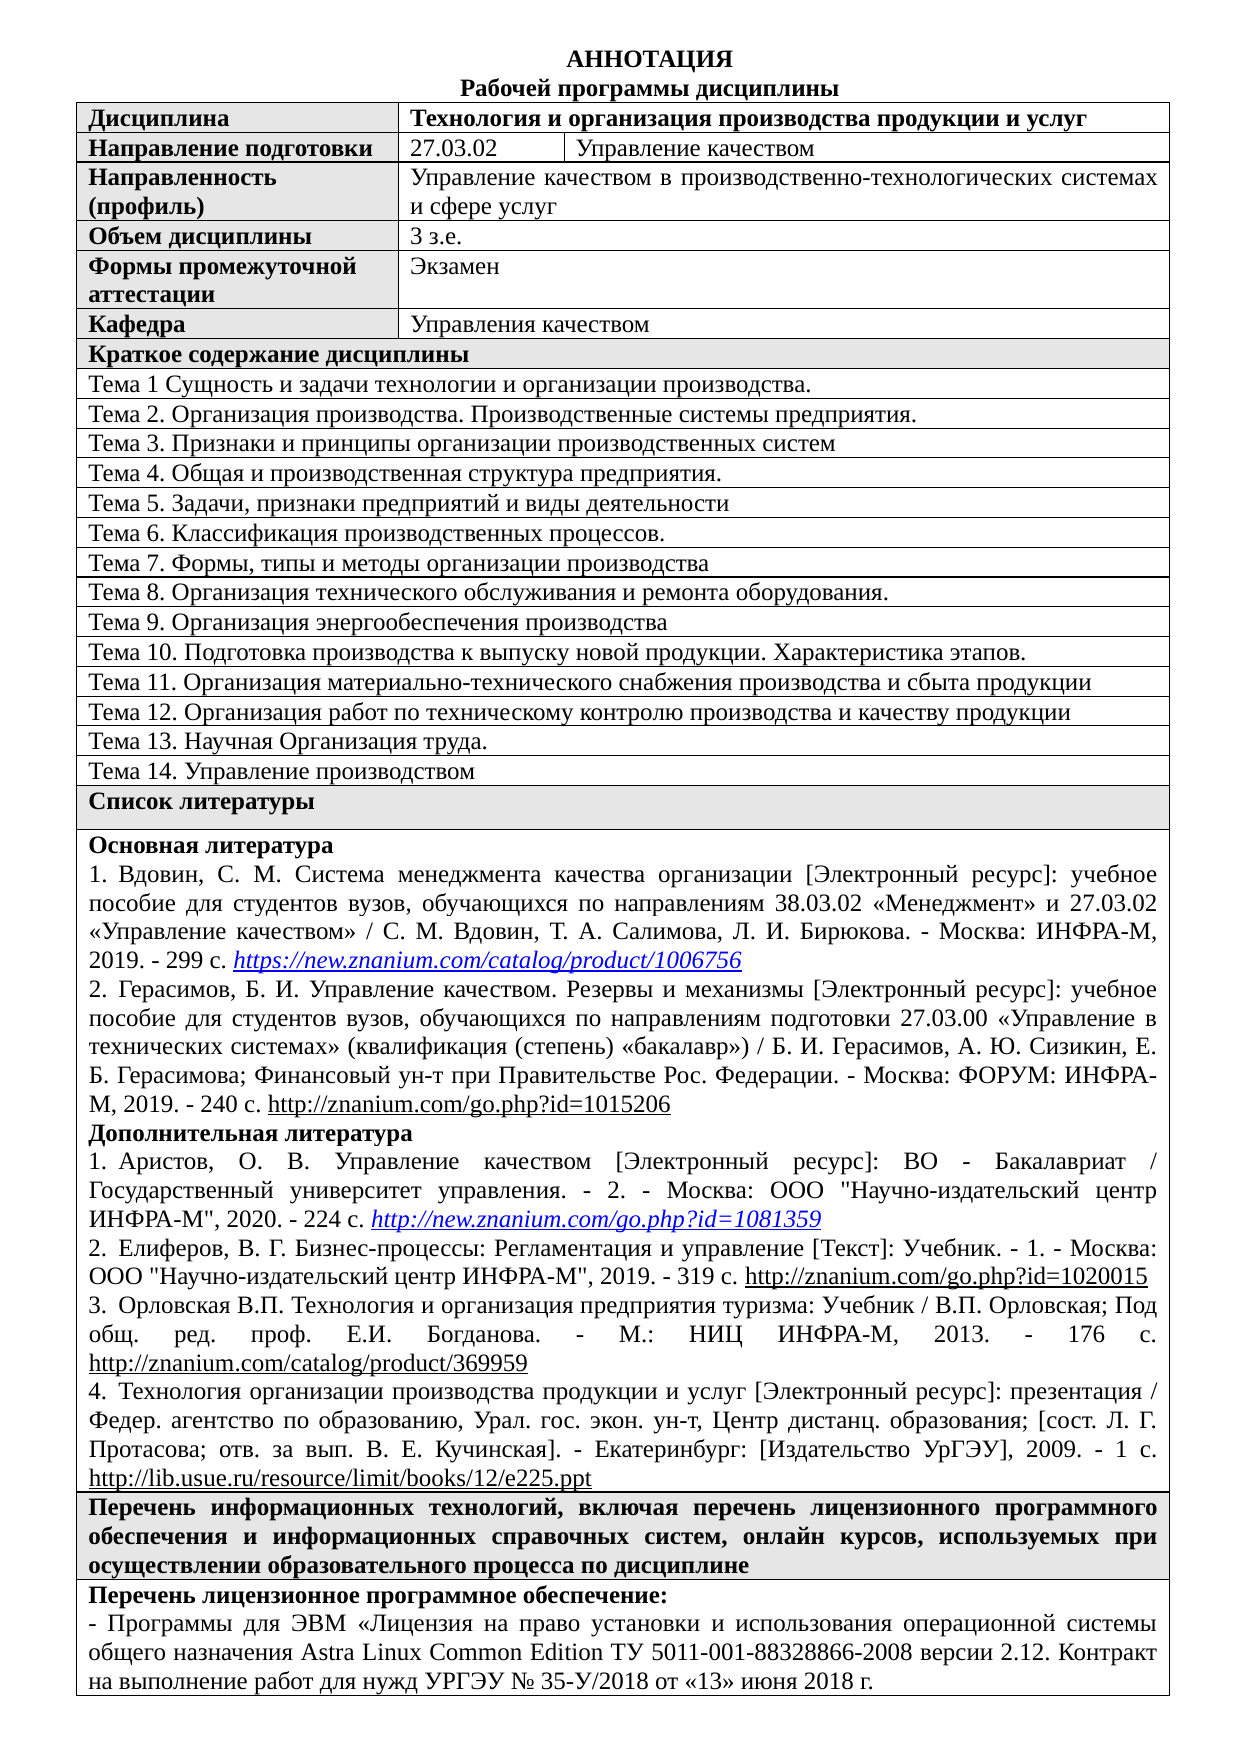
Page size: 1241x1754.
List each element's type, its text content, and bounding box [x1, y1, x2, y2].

table_cell Перечень информационных технологий, включая перечень лицензионного программного обеспечения и информационных справочных систем, онлайн курсов, используемых при осуществлении образовательного процесса по дисциплине [77, 1493, 1169, 1579]
table_cell Формы промежуточной аттестации [77, 251, 398, 308]
table_cell Тема 13. Научная Организация труда. [77, 726, 1169, 755]
table_cell Экзамен [399, 251, 1169, 308]
table_cell Тема 7. Формы, типы и методы организации производства [77, 548, 1169, 576]
table_cell Направленность (профиль) [77, 163, 398, 220]
table_cell Тема 10. Подготовка производства к выпуску новой продукции. Характеристика этапов. [77, 637, 1169, 666]
table_cell Тема 9. Организация энергообеспечения производства [77, 607, 1169, 636]
table_cell Кафедра [77, 309, 398, 338]
table_cell Список литературы [77, 786, 1169, 829]
table_cell Направление подготовки [77, 133, 398, 161]
table_cell Объем дисциплины [77, 221, 398, 250]
table_cell 27.03.02 [399, 133, 564, 161]
text АННОТАЦИЯ [118, 44, 1181, 73]
table_cell Управление качеством в производственно-технологических системах и сфере услуг [399, 163, 1169, 220]
table_cell Тема 3. Признаки и принципы организации производственных систем [77, 429, 1169, 457]
table_cell Управления качеством [399, 309, 1169, 338]
table_cell Тема 12. Организация работ по техническому контролю производства и качеству продукции [77, 697, 1169, 725]
table_cell Тема 8. Организация технического обслуживания и ремонта оборудования. [77, 578, 1169, 606]
table_cell Тема 2. Организация производства. Производственные системы предприятия. [77, 399, 1169, 427]
table_header Дисциплина [77, 103, 398, 132]
table_cell Тема 14. Управление производством [77, 756, 1169, 785]
table_cell Основная литература Вдовин, С. М. Система менеджмента качества организации [Электронный ресурс]: учебное пособие для студентов вузов, обучающихся по направлениям 38.03.02 «Менеджмент» и 27.03.02 «Управление качеством» / С. М. Вдовин, Т. А. Салимова, Л. И. Бирюкова. - Москва: ИНФРА-М, 2019. - 299 с. https://new.znanium.com/catalog/product/1006756 Герасимов, Б. И. Управление качеством. Резервы и механизмы [Электронный ресурс]: учебное пособие для студентов вузов, обучающихся по направлениям подготовки 27.03.00 «Управление в технических системах» (квалификация (степень) «бакалавр») / Б. И. Герасимов, А. Ю. Сизикин, Е. Б. Герасимова; Финансовый ун-т при Правительстве Рос. Федерации. - Москва: ФОРУМ: ИНФРА-М, 2019. - 240 с. http://znanium.com/go.php?id=1015206 Дополнительная литература Аристов, О. В. Управление качеством [Электронный ресурс]: ВО - Бакалавриат / Государственный университет управления. - 2. - Москва: ООО "Научно-издательский центр ИНФРА-М", 2020. - 224 с. http://new.znanium.com/go.php?id=1081359 Елиферов, В. Г. Бизнес-процессы: Регламентация и управление [Текст]: Учебник. - 1. - Москва: ООО "Научно-издательский центр ИНФРА-М", 2019. - 319 с. http://znanium.com/go.php?id=1020015 Орловская В.П. Технология и организация предприятия туризма: Учебник / В.П. Орловская; Под общ. ред. проф. Е.И. Богданова. - М.: НИЦ ИНФРА-М, 2013. - 176 с. http://znanium.com/catalog/product/369959 Технология организации производства продукции и услуг [Электронный ресурс]: презентация / Федер. агентство по образованию, Урал. гос. экон. ун-т, Центр дистанц. образования; [сост. Л. Г. Протасова; отв. за вып. В. Е. Кучинская]. - Екатеринбург: [Издательство УрГЭУ], 2009. - 1 с. http://lib.usue.ru/resource/limit/books/12/e225.ppt [77, 830, 1169, 1491]
table_cell Тема 4. Общая и производственная структура предприятия. [77, 458, 1169, 487]
table_header Технология и организация производства продукции и услуг [399, 103, 1169, 132]
table_cell Тема 1 Сущность и задачи технологии и организации производства. [77, 369, 1169, 398]
table_cell Тема 5. Задачи, признаки предприятий и виды деятельности [77, 488, 1169, 517]
table_cell Тема 11. Организация материально-технического снабжения производства и сбыта продукции [77, 667, 1169, 696]
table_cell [77, 1580, 1169, 1695]
table_cell 3 з.е. [399, 221, 1169, 250]
table_cell Управление качеством [565, 133, 1169, 161]
table_cell Краткое содержание дисциплины [77, 339, 1169, 368]
table_cell Тема 6. Классификация производственных процессов. [77, 518, 1169, 547]
text Рабочей программы дисциплины [118, 73, 1181, 102]
